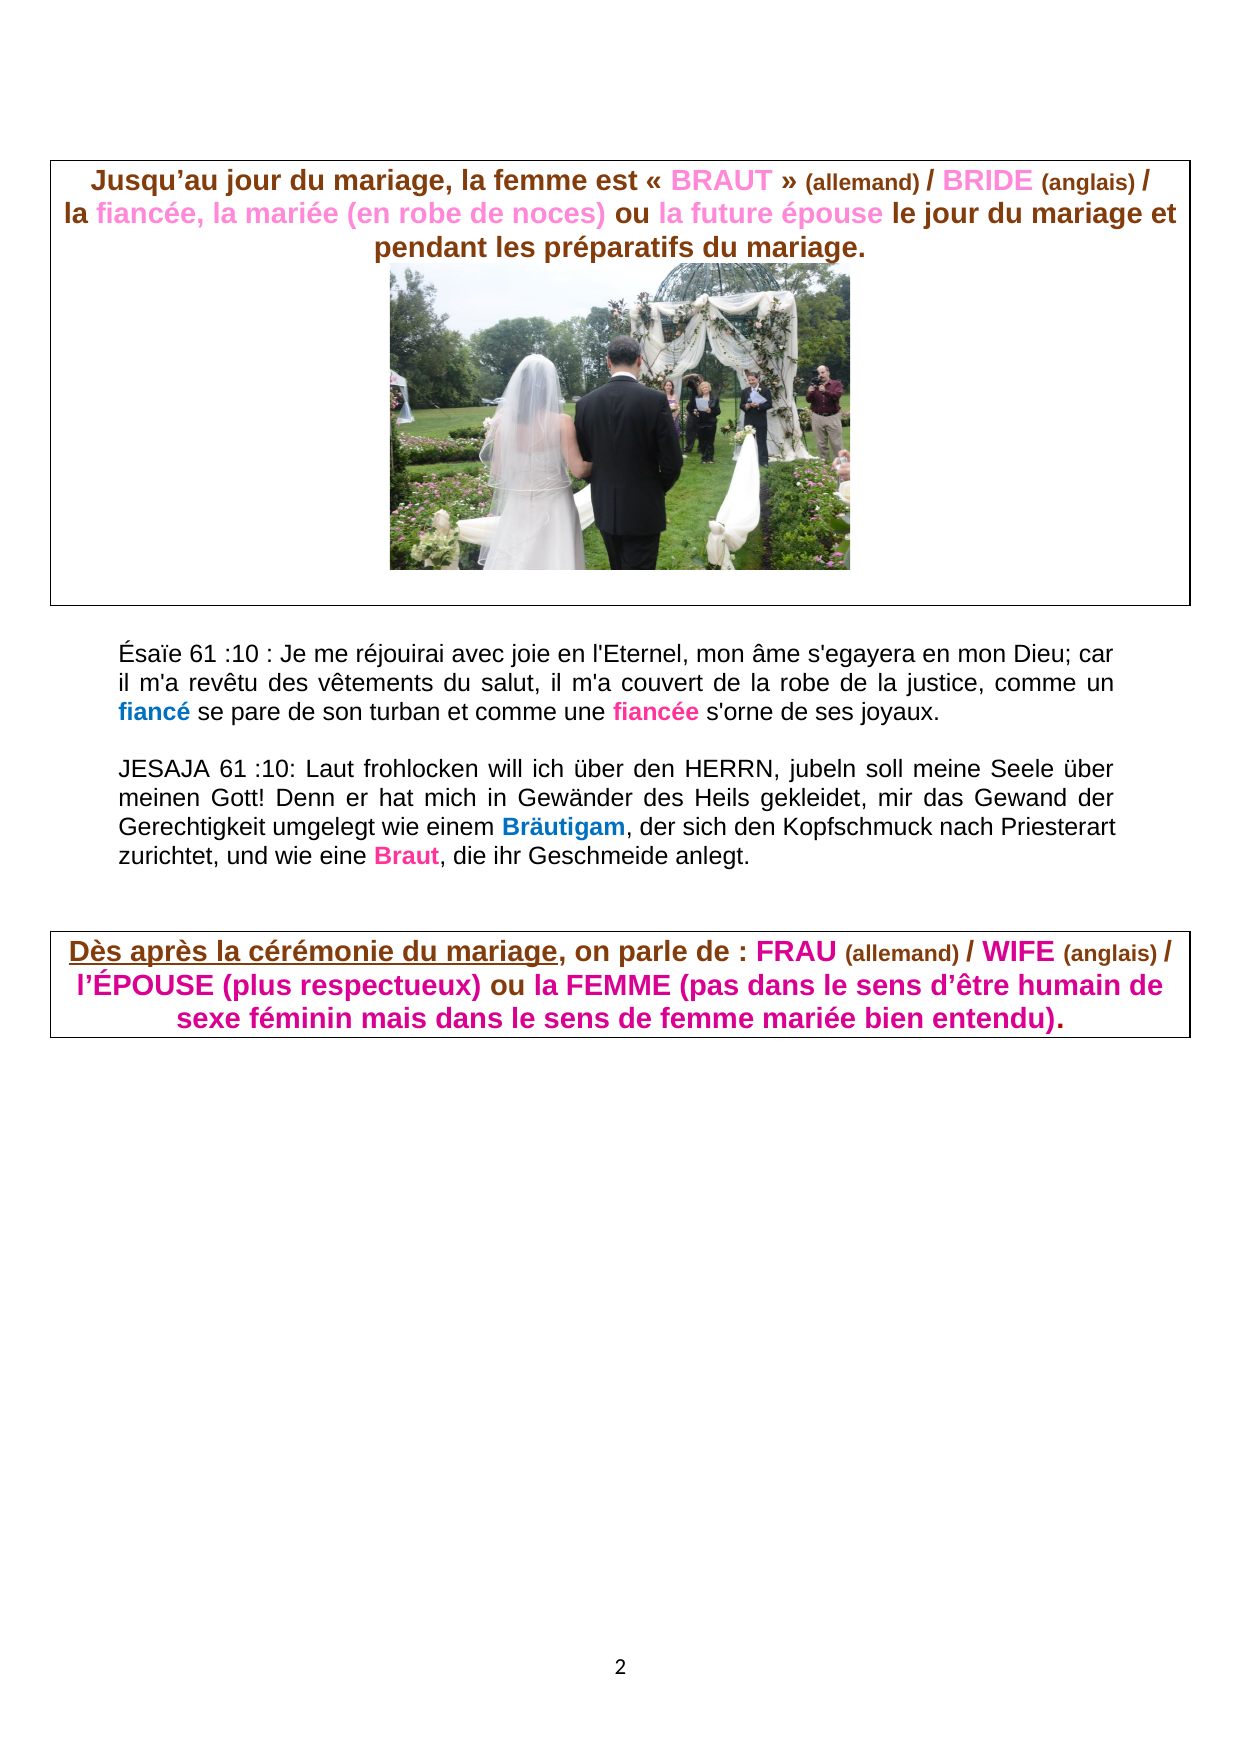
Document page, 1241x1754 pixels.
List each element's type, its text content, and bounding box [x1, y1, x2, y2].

picture [389, 263, 851, 570]
text Ésaïe 61 :10 : Je me réjouirai avec joie en l'Eternel, mon âme s'egayera en mon Dieu; car il m'a revêtu des vêtements du salut, il m'a couvert de la robe de la justice, comme un fiancé se pare de son turban et comme une fiancée s'orne de ses joyaux. [118, 639, 1116, 726]
text Dès après la cérémonie du mariage, on parle de : FRAU (allemand) / WIFE (anglais) / l’ÉPOUSE (plus respectueux) ou la FEMME (pas dans le sens d’être humain de sexe féminin mais dans le sens de femme mariée bien entendu). [51, 932, 1189, 1037]
text Jusqu’au jour du mariage, la femme est « BRAUT » (allemand) / BRIDE (anglais) / la fiancée, la mariée (en robe de noces) ou la future épouse le jour du mariage et pendant les préparatifs du mariage. [51, 161, 1189, 263]
text JESAJA 61 :10: Laut frohlocken will ich über den HERRN, jubeln soll meine Seele über meinen Gott! Denn er hat mich in Gewänder des Heils gekleidet, mir das Gewand der Gerechtigkeit umgelegt wie einem Bräutigam, der sich den Kopfschmuck nach Priesterart zurichtet, und wie eine Braut, die ihr Geschmeide anlegt. [118, 754, 1116, 869]
